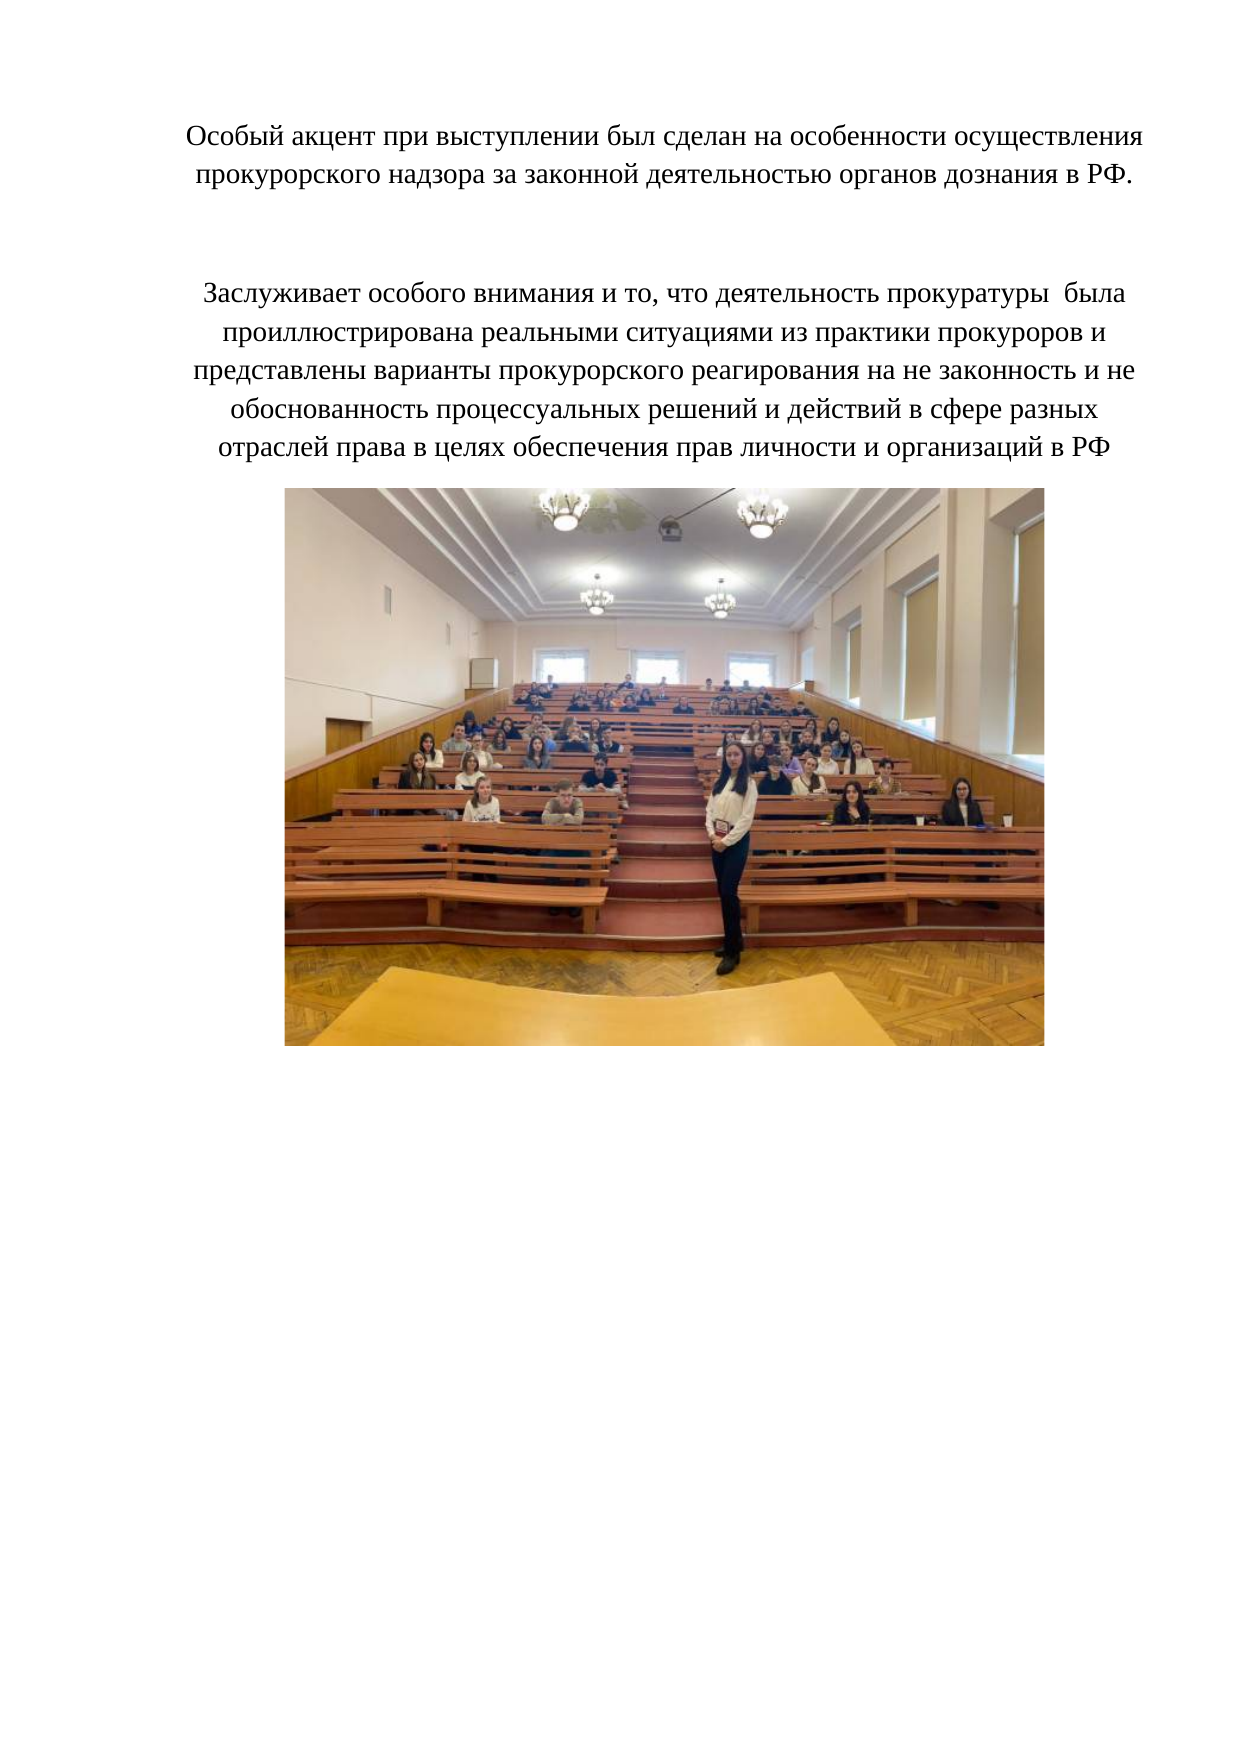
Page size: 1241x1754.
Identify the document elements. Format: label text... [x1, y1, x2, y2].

text Особый акцент при выступлении был сделан на особенности осуществления прокурорского надзора за законной деятельностью органов дознания в РФ. [177, 118, 1152, 190]
picture [284, 488, 1045, 1046]
text Заслуживает особого внимания и то, что деятельность прокуратуры была проиллюстрирована реальными ситуациями из практики прокуроров и представлены варианты прокурорского реагирования на не законность и не обоснованность процессуальных решений и действий в сфере разных отраслей права в целях обеспечения прав личности и организаций в РФ [177, 275, 1152, 463]
